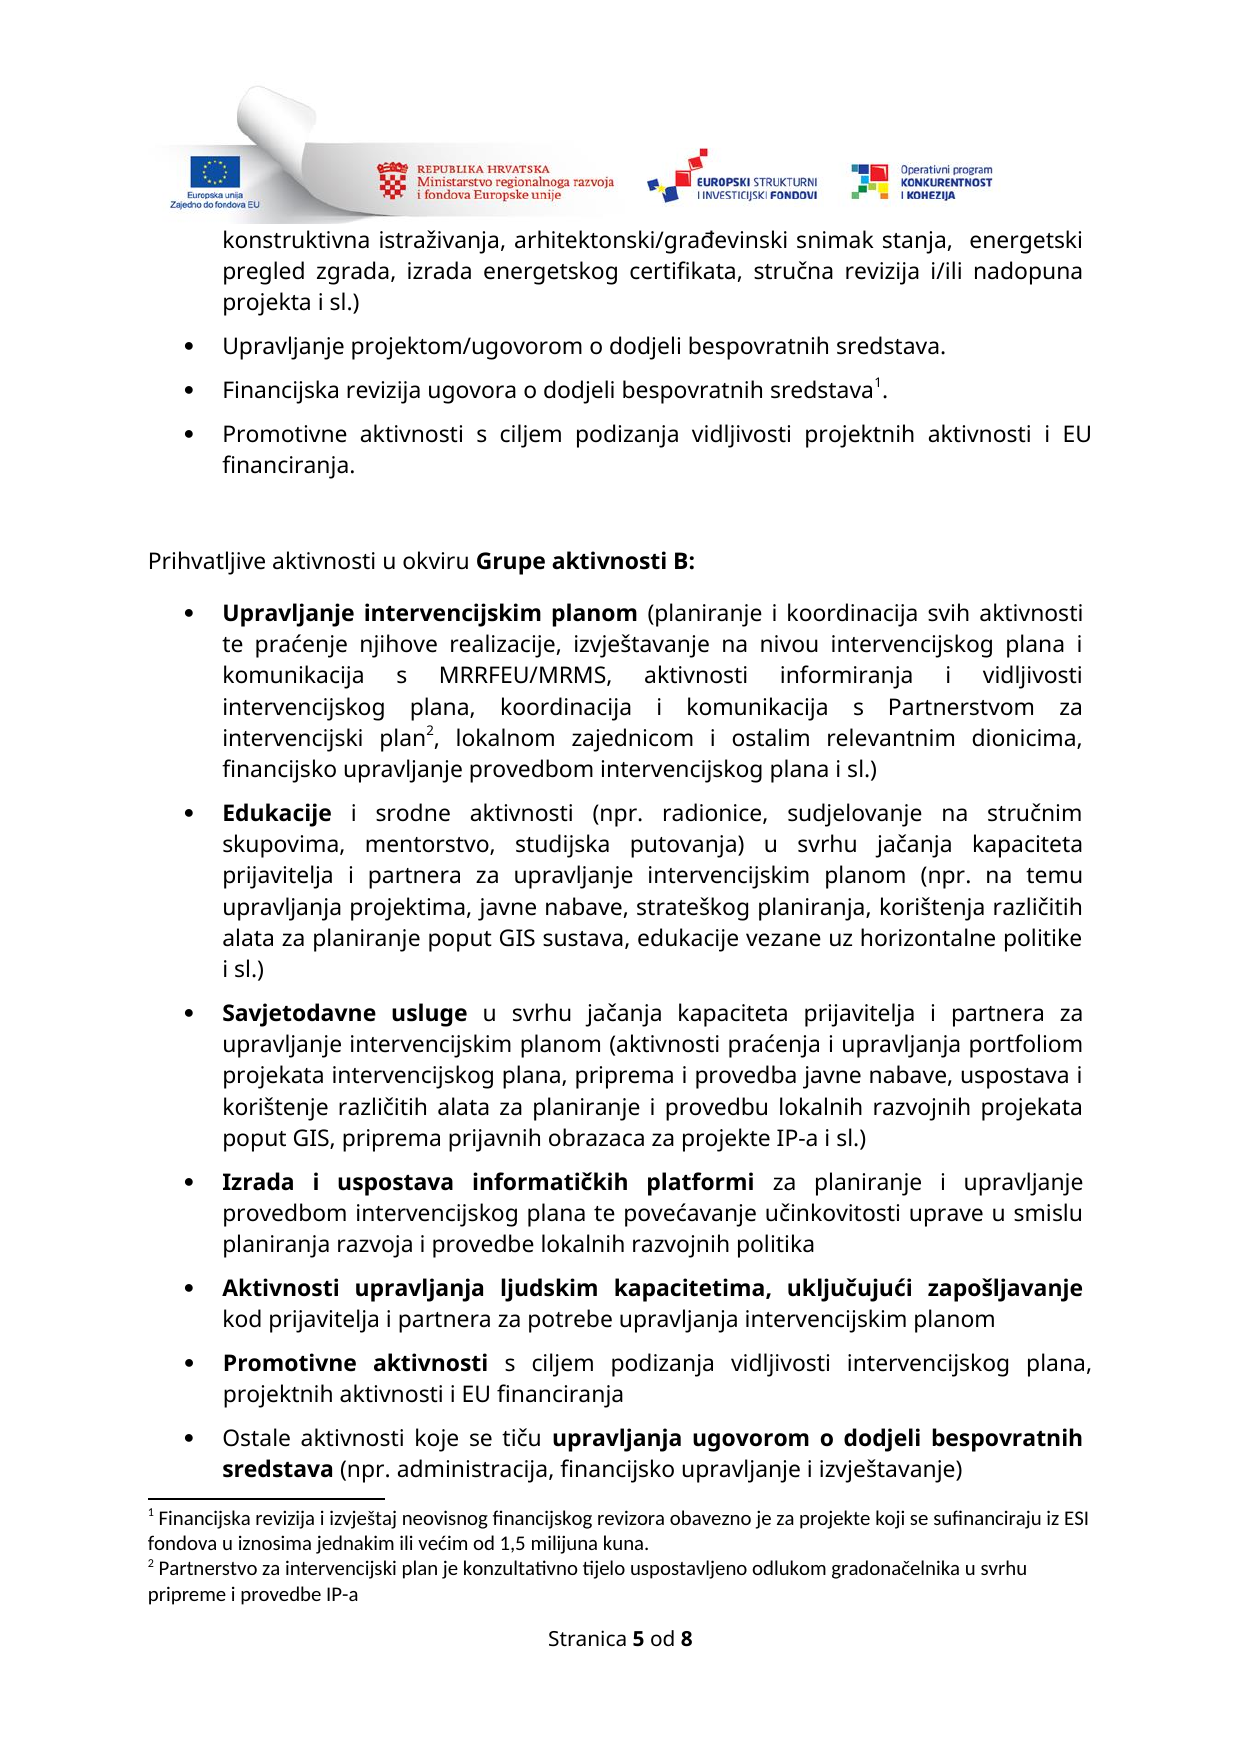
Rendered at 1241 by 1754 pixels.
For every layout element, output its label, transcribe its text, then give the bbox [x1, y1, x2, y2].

list Aktivnosti upravljanja ljudskim kapacitetima, uključujući zapošljavanje kod prijavitelja i partnera za potrebe upravljanja intervencijskim planom [185, 1272, 1084, 1334]
list Savjetodavne usluge u svrhu jačanja kapaciteta prijavitelja i partnera za upravljanje intervencijskim planom (aktivnosti praćenja i upravljanja portfoliom projekata intervencijskog plana, priprema i provedba javne nabave, uspostava i korištenje različitih alata za planiranje i provedbu lokalnih razvojnih projekata poput GIS, priprema prijavnih obrazaca za projekte IP-a i sl.) [185, 997, 1084, 1153]
list Promotivne aktivnosti s ciljem podizanja vidljivosti intervencijskog plana, projektnih aktivnosti i EU financiranja [185, 1347, 1093, 1409]
list Promotivne aktivnosti s ciljem podizanja vidljivosti projektnih aktivnosti i EU financiranja. [185, 417, 1093, 480]
list Upravljanje intervencijskim planom (planiranje i koordinacija svih aktivnosti te praćenje njihove realizacije, izvještavanje na nivou intervencijskog plana i komunikacija s MRRFEU/MRMS, aktivnosti informiranja i vidljivosti intervencijskog plana, koordinacija i komunikacija s Partnerstvom za intervencijski plan, lokalnom zajednicom i ostalim relevantnim dionicima, financijsko upravljanje provedbom intervencijskog plana i sl.) [185, 597, 1084, 784]
list Financijska revizija ugovora o dodjeli bespovratnih sredstava. [185, 374, 1093, 405]
picture [147, 73, 1015, 224]
list Izrada i uspostava informatičkih platformi za planiranje i upravljanje provedbom intervencijskog plana te povećavanje učinkovitosti uprave u smislu planiranja razvoja i provedbe lokalnih razvojnih politika [185, 1165, 1084, 1259]
list Upravljanje projektom/ugovorom o dodjeli bespovratnih sredstava. [185, 330, 1093, 361]
list Edukacije i srodne aktivnosti (npr. radionice, sudjelovanje na stručnim skupovima, mentorstvo, studijska putovanja) u svrhu jačanja kapaciteta prijavitelja i partnera za upravljanje intervencijskim planom (npr. na temu upravljanja projektima, javne nabave, strateškog planiranja, korištenja različitih alata za planiranje poput GIS sustava, edukacije vezane uz horizontalne politike i sl.) [185, 797, 1084, 984]
list Ostale aktivnosti koje se tiču upravljanja ugovorom o dodjeli bespovratnih sredstava (npr. administracija, financijsko upravljanje i izvještavanje) [185, 1422, 1084, 1484]
text Prihvatljive aktivnosti u okviru Grupe aktivnosti B: [148, 544, 1093, 576]
